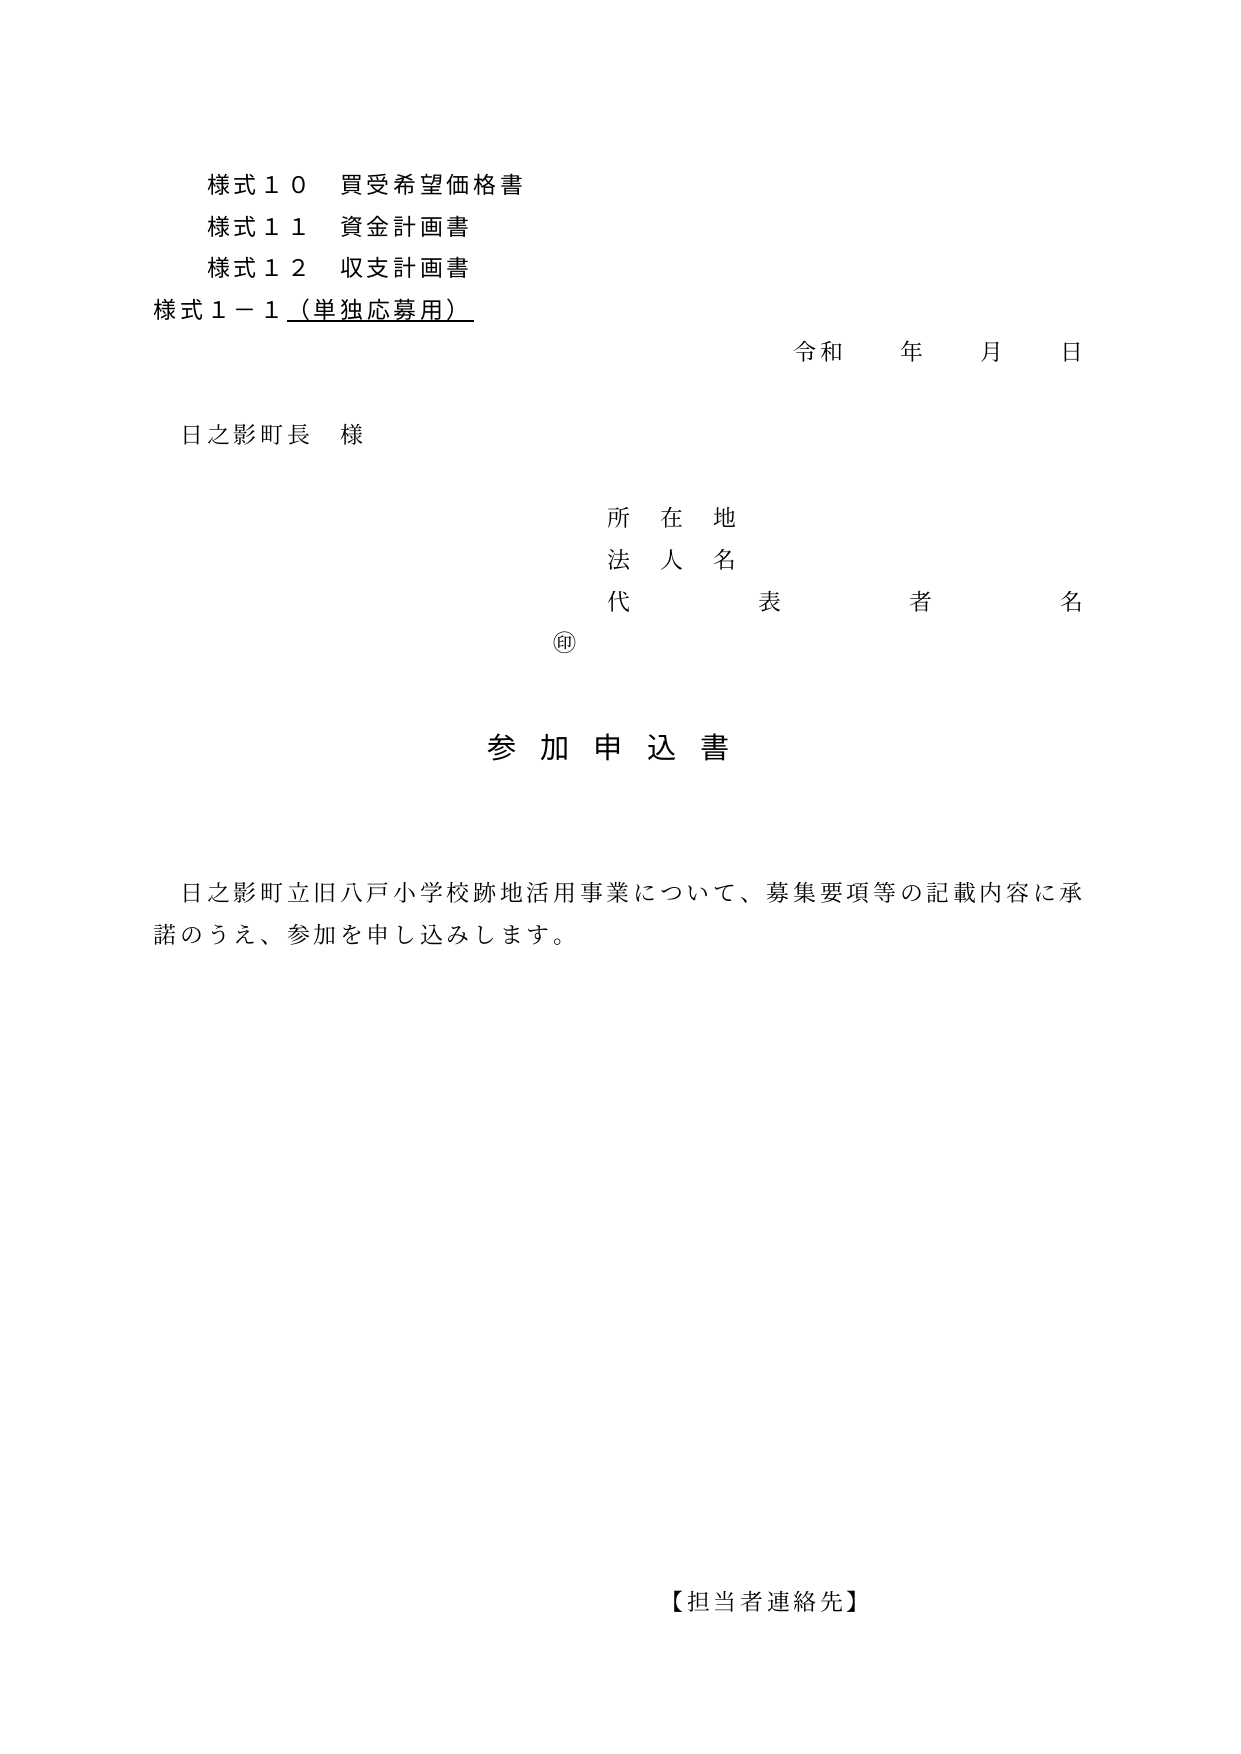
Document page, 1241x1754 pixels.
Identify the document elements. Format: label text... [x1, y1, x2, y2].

text 所 在 地 [552, 496, 1087, 538]
text 日之影町立旧八戸小学校跡地活用事業について、募集要項等の記載内容に承諾のうえ、参加を申し込みします。 [153, 871, 1087, 954]
text 【担当者連絡先】 [153, 1579, 1087, 1621]
text 様式１－１（単独応募用） [153, 288, 1087, 329]
text 令和 年 月 日 [153, 329, 1087, 371]
text 様式１１ 資金計画書 [198, 204, 1087, 246]
text 代表者名 ㊞ [552, 579, 1087, 663]
text 様式１２ 収支計画書 [198, 246, 1087, 288]
text 法 人 名 [552, 538, 1087, 579]
text 様式１０ 買受希望価格書 [198, 163, 1087, 204]
text 参加申込書 [153, 704, 1087, 788]
text 日之影町長 様 [153, 413, 1087, 454]
